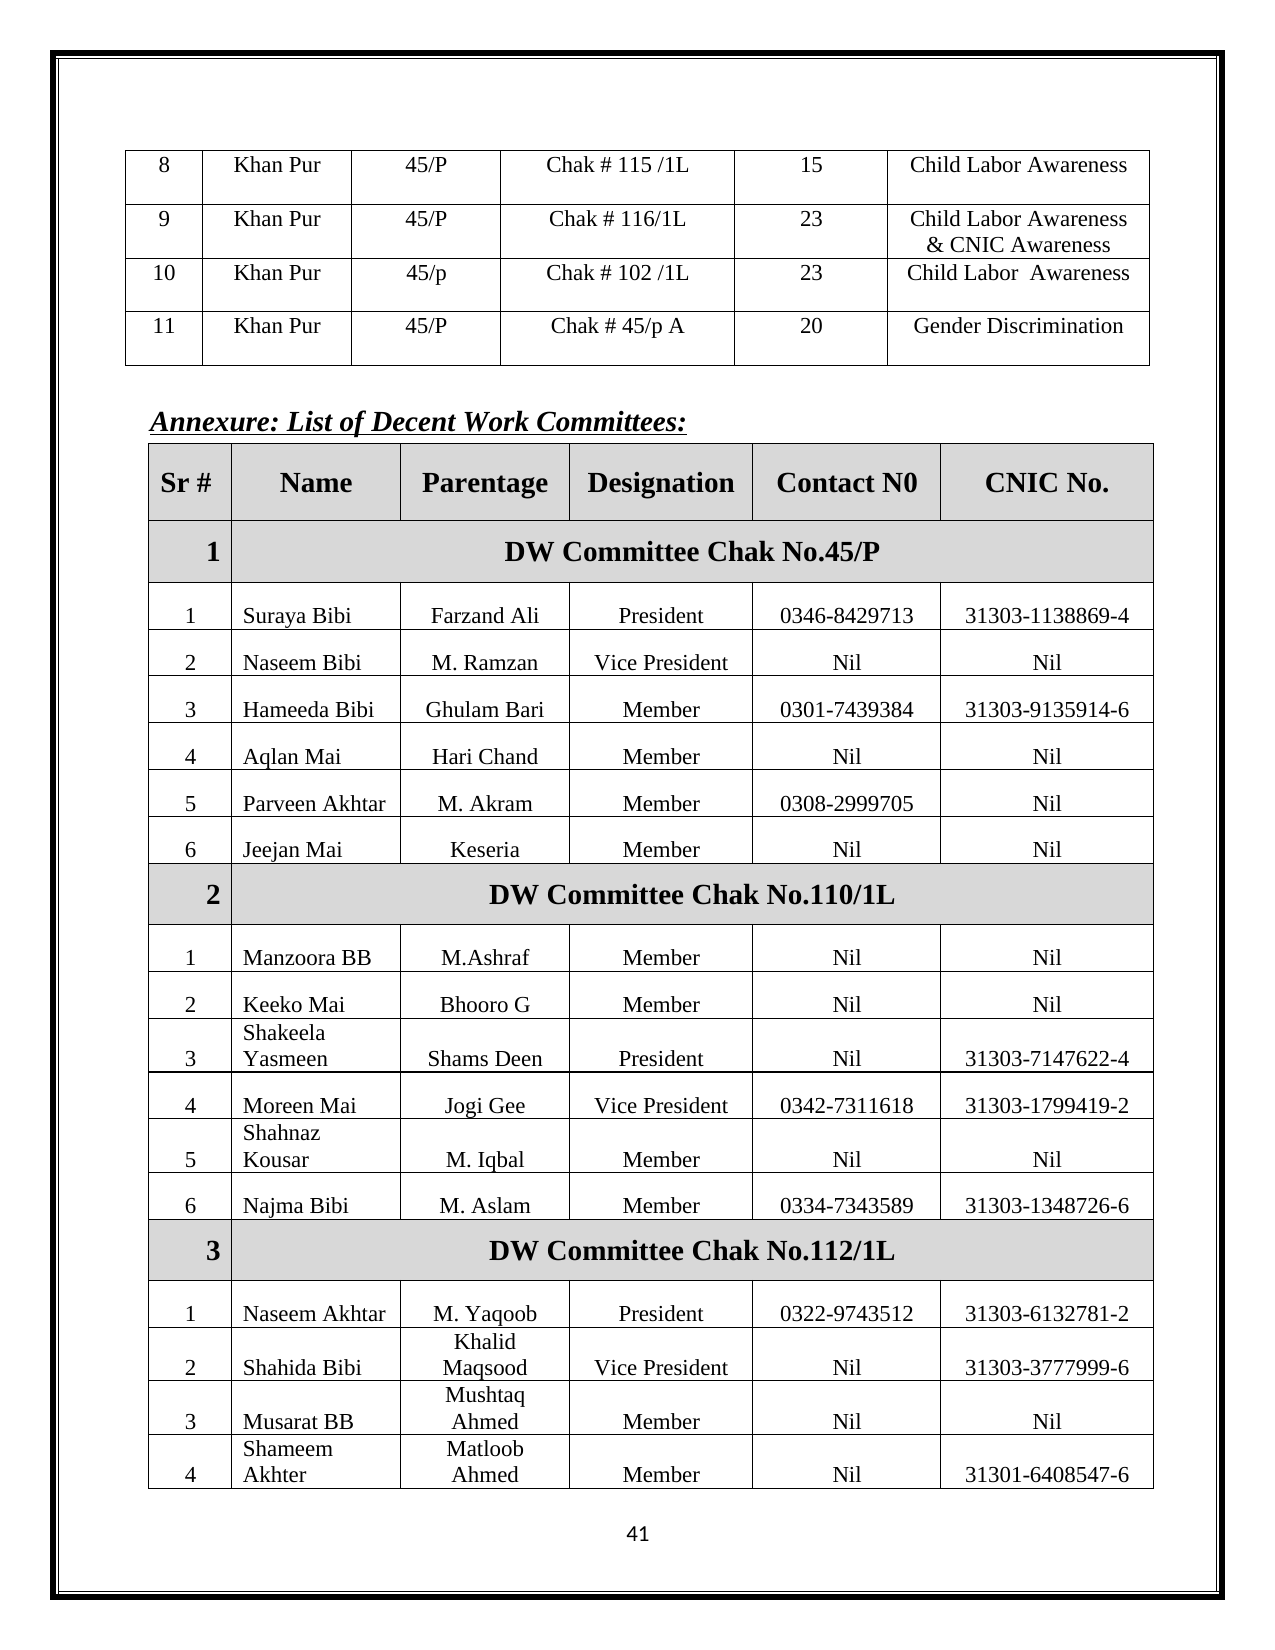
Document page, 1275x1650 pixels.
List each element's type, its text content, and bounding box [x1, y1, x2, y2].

table_cell 31303-9135914-6 [941, 676, 1153, 722]
table_cell Vice President [570, 1328, 752, 1380]
table_cell Child Labor Awareness & CNIC Awareness [888, 205, 1149, 257]
table_cell M. Akram [401, 770, 569, 816]
table_cell Member [570, 1119, 752, 1172]
table_cell President [570, 1019, 752, 1071]
table_cell 1 [149, 521, 231, 582]
table_cell Khan Pur [203, 259, 351, 311]
table_cell 45/P [352, 312, 500, 365]
table_header Designation [570, 444, 752, 520]
table_cell 11 [126, 312, 202, 365]
table_cell Parveen Akhtar [232, 770, 400, 816]
table_cell Manzoora BB [232, 925, 400, 971]
table_cell 2 [149, 1328, 231, 1380]
table_cell President [570, 583, 752, 628]
table_cell Jogi Gee [401, 1073, 569, 1118]
table_cell 1 [149, 583, 231, 628]
table_cell 1 [149, 925, 231, 971]
table_cell 0342-7311618 [753, 1073, 940, 1118]
table_cell 2 [149, 972, 231, 1018]
table_cell Nil [941, 972, 1153, 1018]
table_cell Nil [753, 1328, 940, 1380]
table_cell Shams Deen [401, 1019, 569, 1071]
table_cell 3 [149, 1019, 231, 1071]
table_cell Khan Pur [203, 205, 351, 257]
table_cell Chak # 116/1L [501, 205, 734, 257]
table_header Parentage [401, 444, 569, 520]
table_cell Nil [753, 1381, 940, 1434]
table_cell Chak # 45/p A [501, 312, 734, 365]
table_cell Member [570, 1173, 752, 1219]
table_cell Aqlan Mai [232, 723, 400, 769]
table_cell Member [570, 925, 752, 971]
table_header Sr # [149, 444, 231, 520]
table_cell Najma Bibi [232, 1173, 400, 1219]
table_cell Nil [941, 1381, 1153, 1434]
table_cell President [570, 1281, 752, 1327]
table_cell 45/P [352, 205, 500, 257]
table_cell 0334-7343589 [753, 1173, 940, 1219]
table_cell 31303-1138869-4 [941, 583, 1153, 628]
table_cell 10 [126, 259, 202, 311]
table_cell 0322-9743512 [753, 1281, 940, 1327]
table_cell 1 [149, 1281, 231, 1327]
table_cell Nil [753, 630, 940, 675]
table_cell Naseem Akhtar [232, 1281, 400, 1327]
table_cell 3 [149, 676, 231, 722]
table_cell Nil [941, 770, 1153, 816]
table_cell Child Labor Awareness [888, 151, 1149, 204]
table_cell Matloob Ahmed [401, 1435, 569, 1488]
table_cell 0301-7439384 [753, 676, 940, 722]
table_cell Musarat BB [232, 1381, 400, 1434]
table_cell Nil [753, 1119, 940, 1172]
table_cell 31303-1348726-6 [941, 1173, 1153, 1219]
table_cell Jeejan Mai [232, 817, 400, 863]
table_cell Member [570, 1381, 752, 1434]
table_cell Nil [941, 630, 1153, 675]
table_cell 4 [149, 1073, 231, 1118]
table_cell Nil [941, 817, 1153, 863]
table_cell Ghulam Bari [401, 676, 569, 722]
table_cell Vice President [570, 1073, 752, 1118]
table_cell Member [570, 1435, 752, 1488]
table_cell Mushtaq Ahmed [401, 1381, 569, 1434]
table_cell Nil [753, 972, 940, 1018]
table_cell M. Ramzan [401, 630, 569, 675]
table_cell 4 [149, 723, 231, 769]
table_cell M. Iqbal [401, 1119, 569, 1172]
table_header Name [232, 444, 400, 520]
table_cell 8 [126, 151, 202, 204]
table_cell DW Committee Chak No.110/1L [232, 864, 1153, 924]
table_cell Khalid Maqsood [401, 1328, 569, 1380]
table_cell 15 [735, 151, 887, 204]
text Annexure: List of Decent Work Committees: [150, 404, 1125, 438]
table_cell DW Committee Chak No.112/1L [232, 1220, 1153, 1280]
table_cell Vice President [570, 630, 752, 675]
table_cell Nil [753, 817, 940, 863]
table_cell Nil [941, 925, 1153, 971]
table_cell 5 [149, 770, 231, 816]
table_cell 31303-1799419-2 [941, 1073, 1153, 1118]
table_cell Shameem Akhter [232, 1435, 400, 1488]
table_cell Shahida Bibi [232, 1328, 400, 1380]
table_cell Khan Pur [203, 312, 351, 365]
table_cell M. Aslam [401, 1173, 569, 1219]
table_cell 4 [149, 1435, 231, 1488]
table_cell 45/p [352, 259, 500, 311]
table_cell Suraya Bibi [232, 583, 400, 628]
table_cell 6 [149, 817, 231, 863]
table_cell Member [570, 676, 752, 722]
table_cell 31303-7147622-4 [941, 1019, 1153, 1071]
table_cell Hari Chand [401, 723, 569, 769]
table_cell 5 [149, 1119, 231, 1172]
table_cell Shakeela Yasmeen [232, 1019, 400, 1071]
table_cell M.Ashraf [401, 925, 569, 971]
table_cell 2 [149, 630, 231, 675]
table_cell Keseria [401, 817, 569, 863]
table_cell 3 [149, 1381, 231, 1434]
table_cell Naseem Bibi [232, 630, 400, 675]
table_cell Nil [941, 1119, 1153, 1172]
table_cell Nil [753, 723, 940, 769]
table_cell 31303-3777999-6 [941, 1328, 1153, 1380]
table_cell Moreen Mai [232, 1073, 400, 1118]
table_cell Chak # 102 /1L [501, 259, 734, 311]
table_cell Member [570, 723, 752, 769]
table_cell Chak # 115 /1L [501, 151, 734, 204]
table_cell Gender Discrimination [888, 312, 1149, 365]
table_cell DW Committee Chak No.45/P [232, 521, 1153, 582]
table_cell 45/P [352, 151, 500, 204]
table_cell Bhooro G [401, 972, 569, 1018]
table_cell Member [570, 770, 752, 816]
table_cell Nil [941, 723, 1153, 769]
table_header CNIC No. [941, 444, 1153, 520]
table_cell 0308-2999705 [753, 770, 940, 816]
table_cell M. Yaqoob [401, 1281, 569, 1327]
table_cell 23 [735, 259, 887, 311]
table_cell Child Labor Awareness [888, 259, 1149, 311]
table_cell 0346-8429713 [753, 583, 940, 628]
table_cell 31301-6408547-6 [941, 1435, 1153, 1488]
table_header Contact N0 [753, 444, 940, 520]
table_cell Member [570, 972, 752, 1018]
table_cell Farzand Ali [401, 583, 569, 628]
table_cell 9 [126, 205, 202, 257]
table_cell Nil [753, 925, 940, 971]
table_cell Khan Pur [203, 151, 351, 204]
table_cell 3 [149, 1220, 231, 1280]
table_cell Shahnaz Kousar [232, 1119, 400, 1172]
table_cell 23 [735, 205, 887, 257]
table_cell Nil [753, 1435, 940, 1488]
table_cell 2 [149, 864, 231, 924]
table_cell Member [570, 817, 752, 863]
table_cell 31303-6132781-2 [941, 1281, 1153, 1327]
table_cell 20 [735, 312, 887, 365]
table_cell Nil [753, 1019, 940, 1071]
table_cell Hameeda Bibi [232, 676, 400, 722]
table_cell Keeko Mai [232, 972, 400, 1018]
table_cell 6 [149, 1173, 231, 1219]
